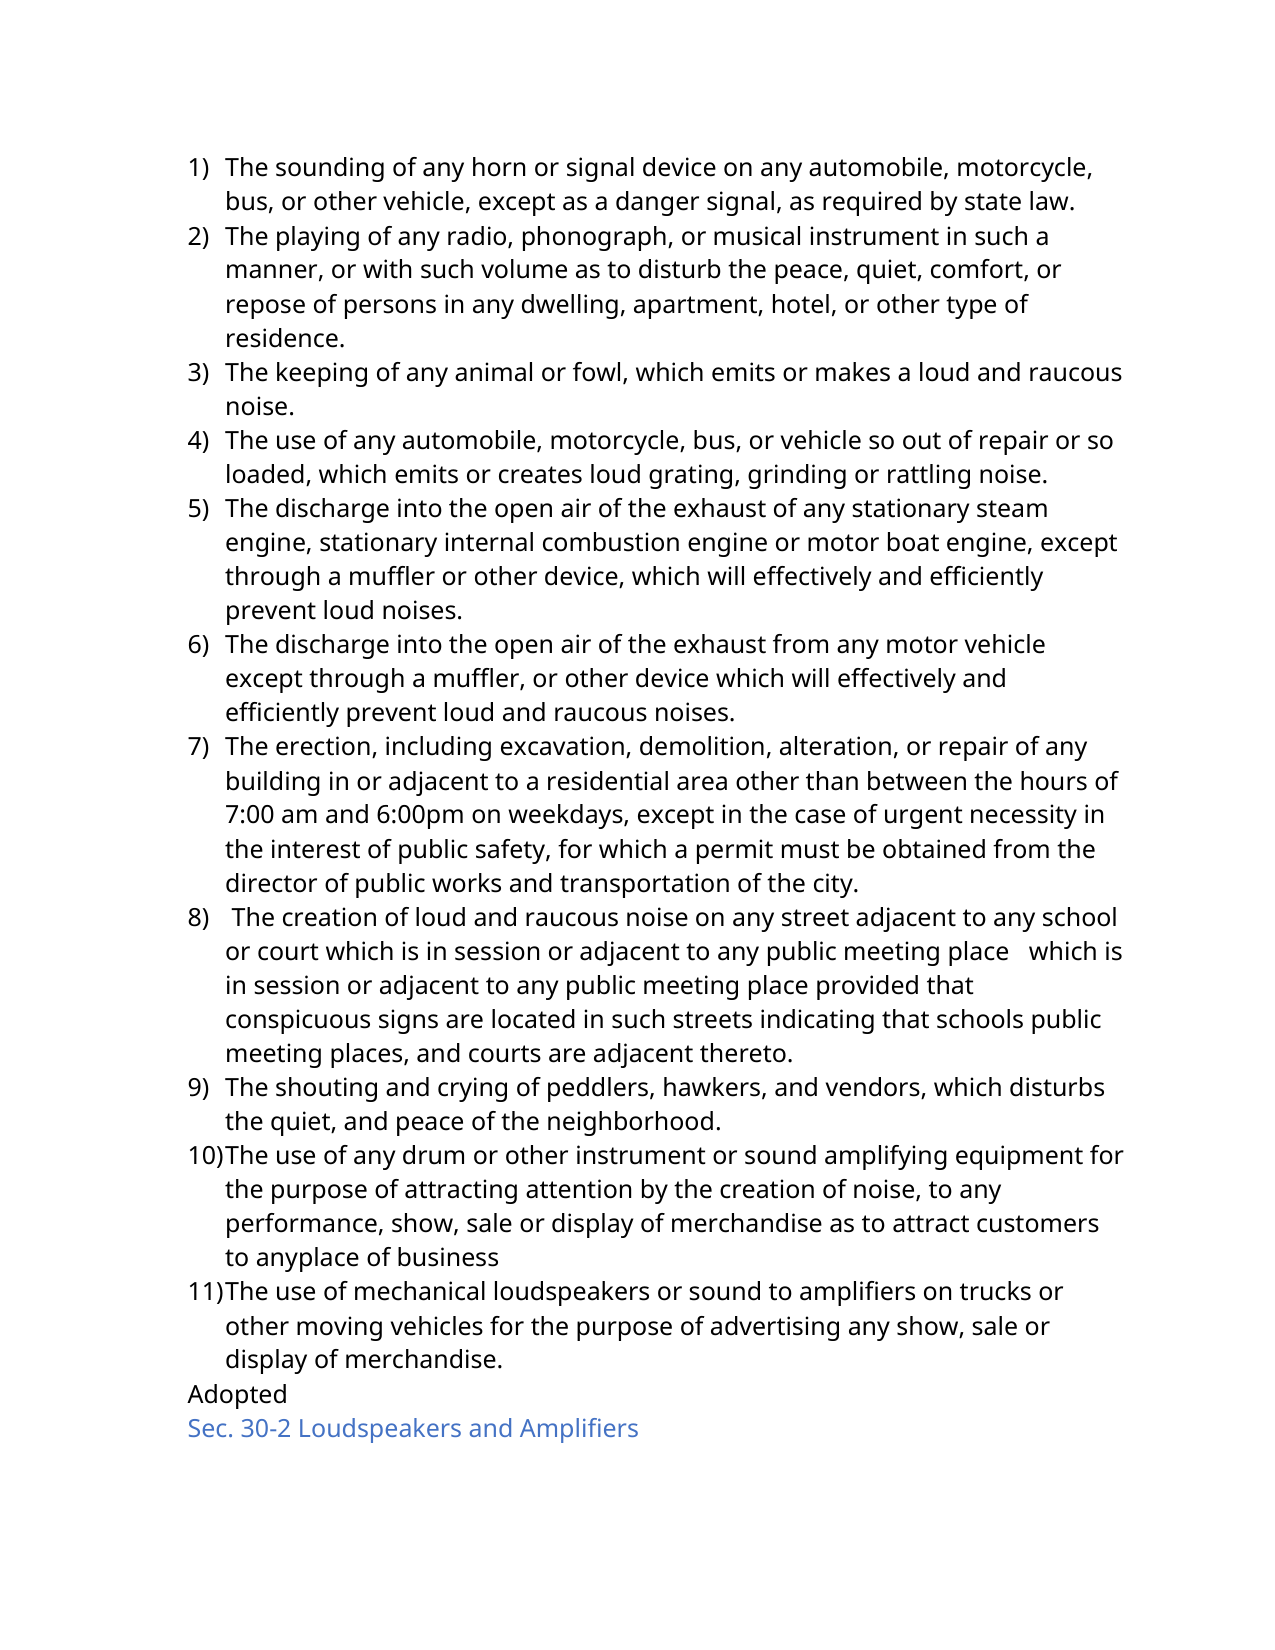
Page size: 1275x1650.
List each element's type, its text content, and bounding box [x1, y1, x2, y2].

text Adopted [187, 1376, 1125, 1410]
list The discharge into the open air of the exhaust from any motor vehicle except through a muffler, or other device which will effectively and efficiently prevent loud and raucous noises. [187, 627, 1125, 729]
list The sounding of any horn or signal device on any automobile, motorcycle, bus, or other vehicle, except as a danger signal, as required by state law. [187, 150, 1125, 218]
text Sec. 30-2 Loudspeakers and Amplifiers [187, 1410, 1125, 1444]
list The creation of loud and raucous noise on any street adjacent to any school or court which is in session or adjacent to any public meeting place which is in session or adjacent to any public meeting place provided that conspicuous signs are located in such streets indicating that schools public meeting places, and courts are adjacent thereto. [187, 899, 1125, 1070]
list The discharge into the open air of the exhaust of any stationary steam engine, stationary internal combustion engine or motor boat engine, except through a muffler or other device, which will effectively and efficiently prevent loud noises. [187, 491, 1125, 627]
list The erection, including excavation, demolition, alteration, or repair of any building in or adjacent to a residential area other than between the hours of 7:00 am and 6:00pm on weekdays, except in the case of urgent necessity in the interest of public safety, for which a permit must be obtained from the director of public works and transportation of the city. [187, 729, 1125, 899]
list The keeping of any animal or fowl, which emits or makes a loud and raucous noise. [187, 354, 1125, 422]
list The use of any drum or other instrument or sound amplifying equipment for the purpose of attracting attention by the creation of noise, to any performance, show, sale or display of merchandise as to attract customers to anyplace of business [187, 1138, 1125, 1274]
list The use of any automobile, motorcycle, bus, or vehicle so out of repair or so loaded, which emits or creates loud grating, grinding or rattling noise. [187, 422, 1125, 491]
list The playing of any radio, phonograph, or musical instrument in such a manner, or with such volume as to disturb the peace, quiet, comfort, or repose of persons in any dwelling, apartment, hotel, or other type of residence. [187, 218, 1125, 354]
list The shouting and crying of peddlers, hawkers, and vendors, which disturbs the quiet, and peace of the neighborhood. [187, 1070, 1125, 1138]
list The use of mechanical loudspeakers or sound to amplifiers on trucks or other moving vehicles for the purpose of advertising any show, sale or display of merchandise. [187, 1274, 1125, 1376]
